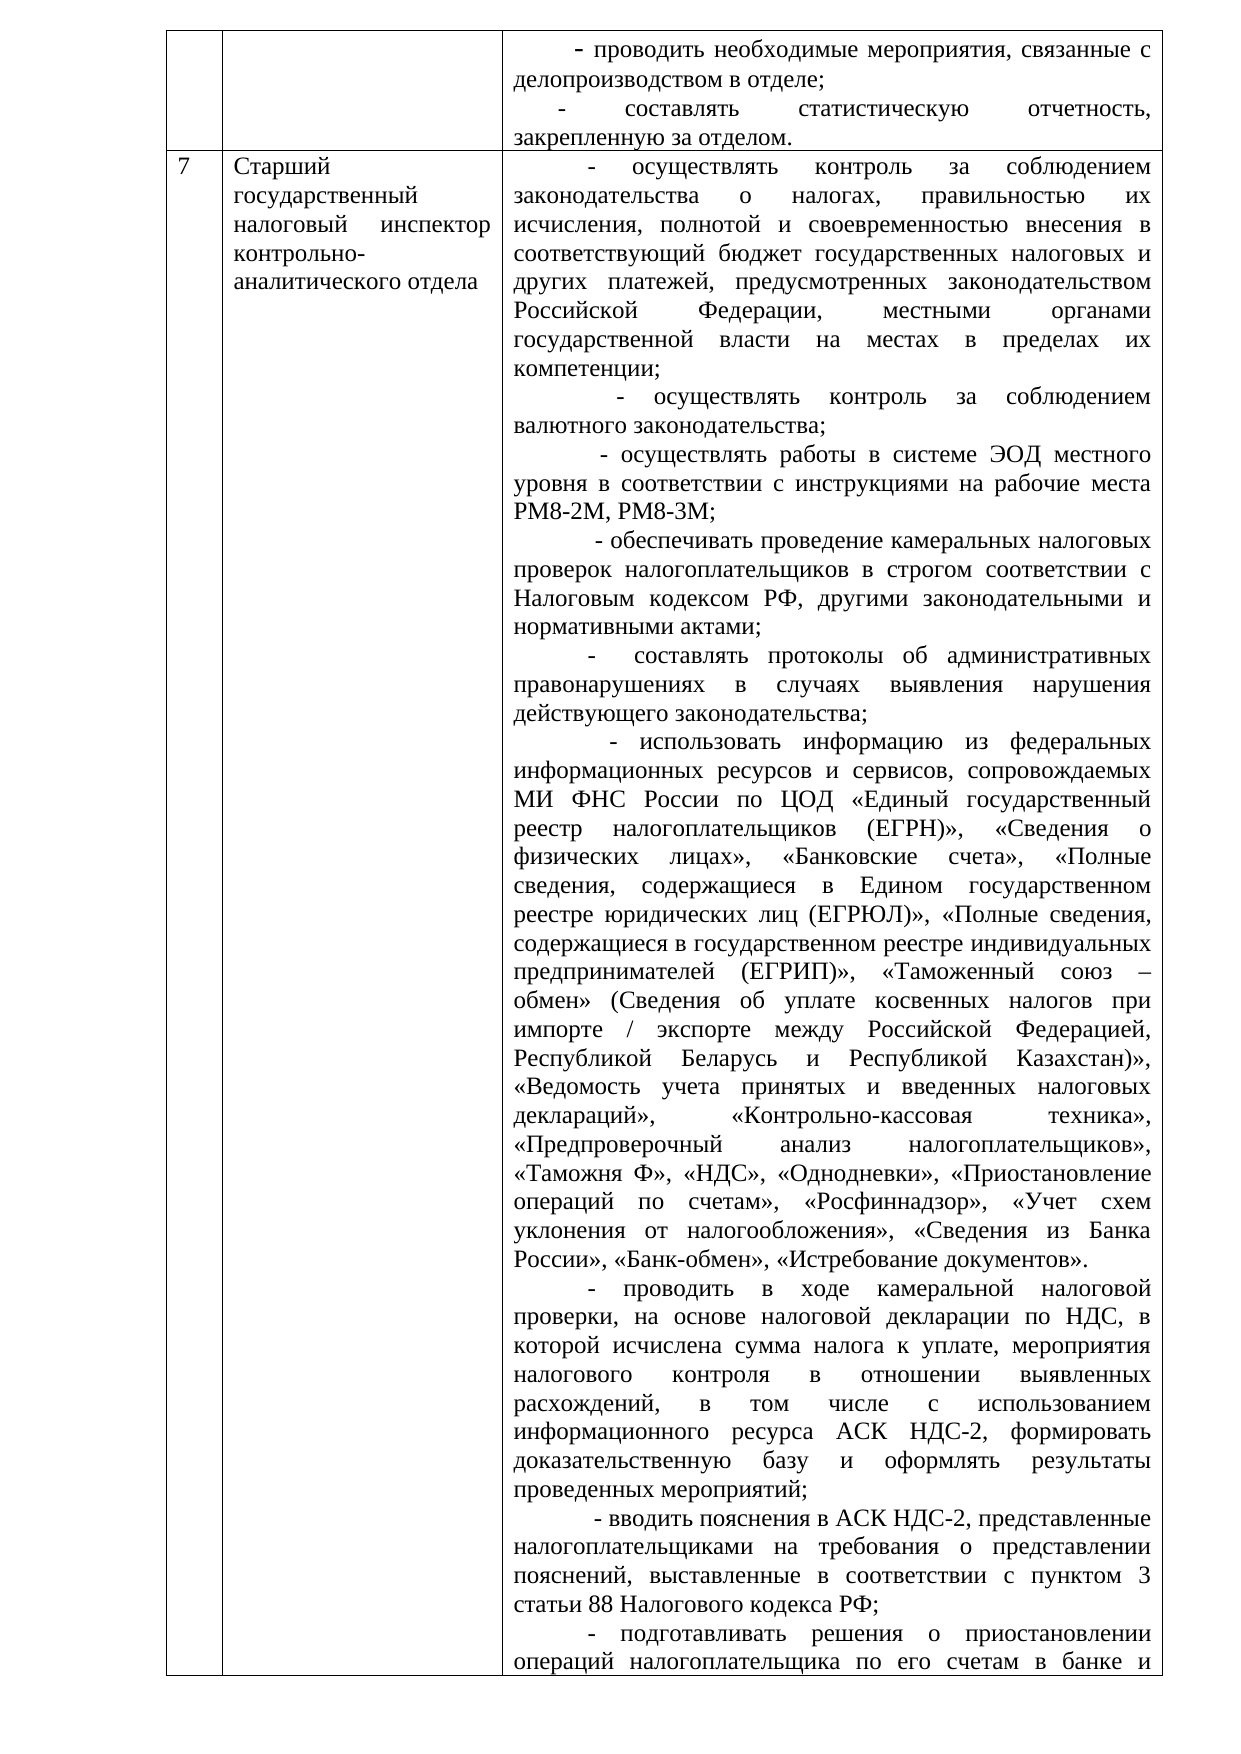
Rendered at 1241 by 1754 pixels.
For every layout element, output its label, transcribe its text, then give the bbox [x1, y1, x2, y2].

table_cell 6 [167, 31, 222, 150]
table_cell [223, 31, 502, 150]
table_cell 7 [167, 151, 222, 1675]
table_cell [503, 151, 1162, 1675]
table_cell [503, 31, 1162, 150]
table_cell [223, 151, 502, 1675]
